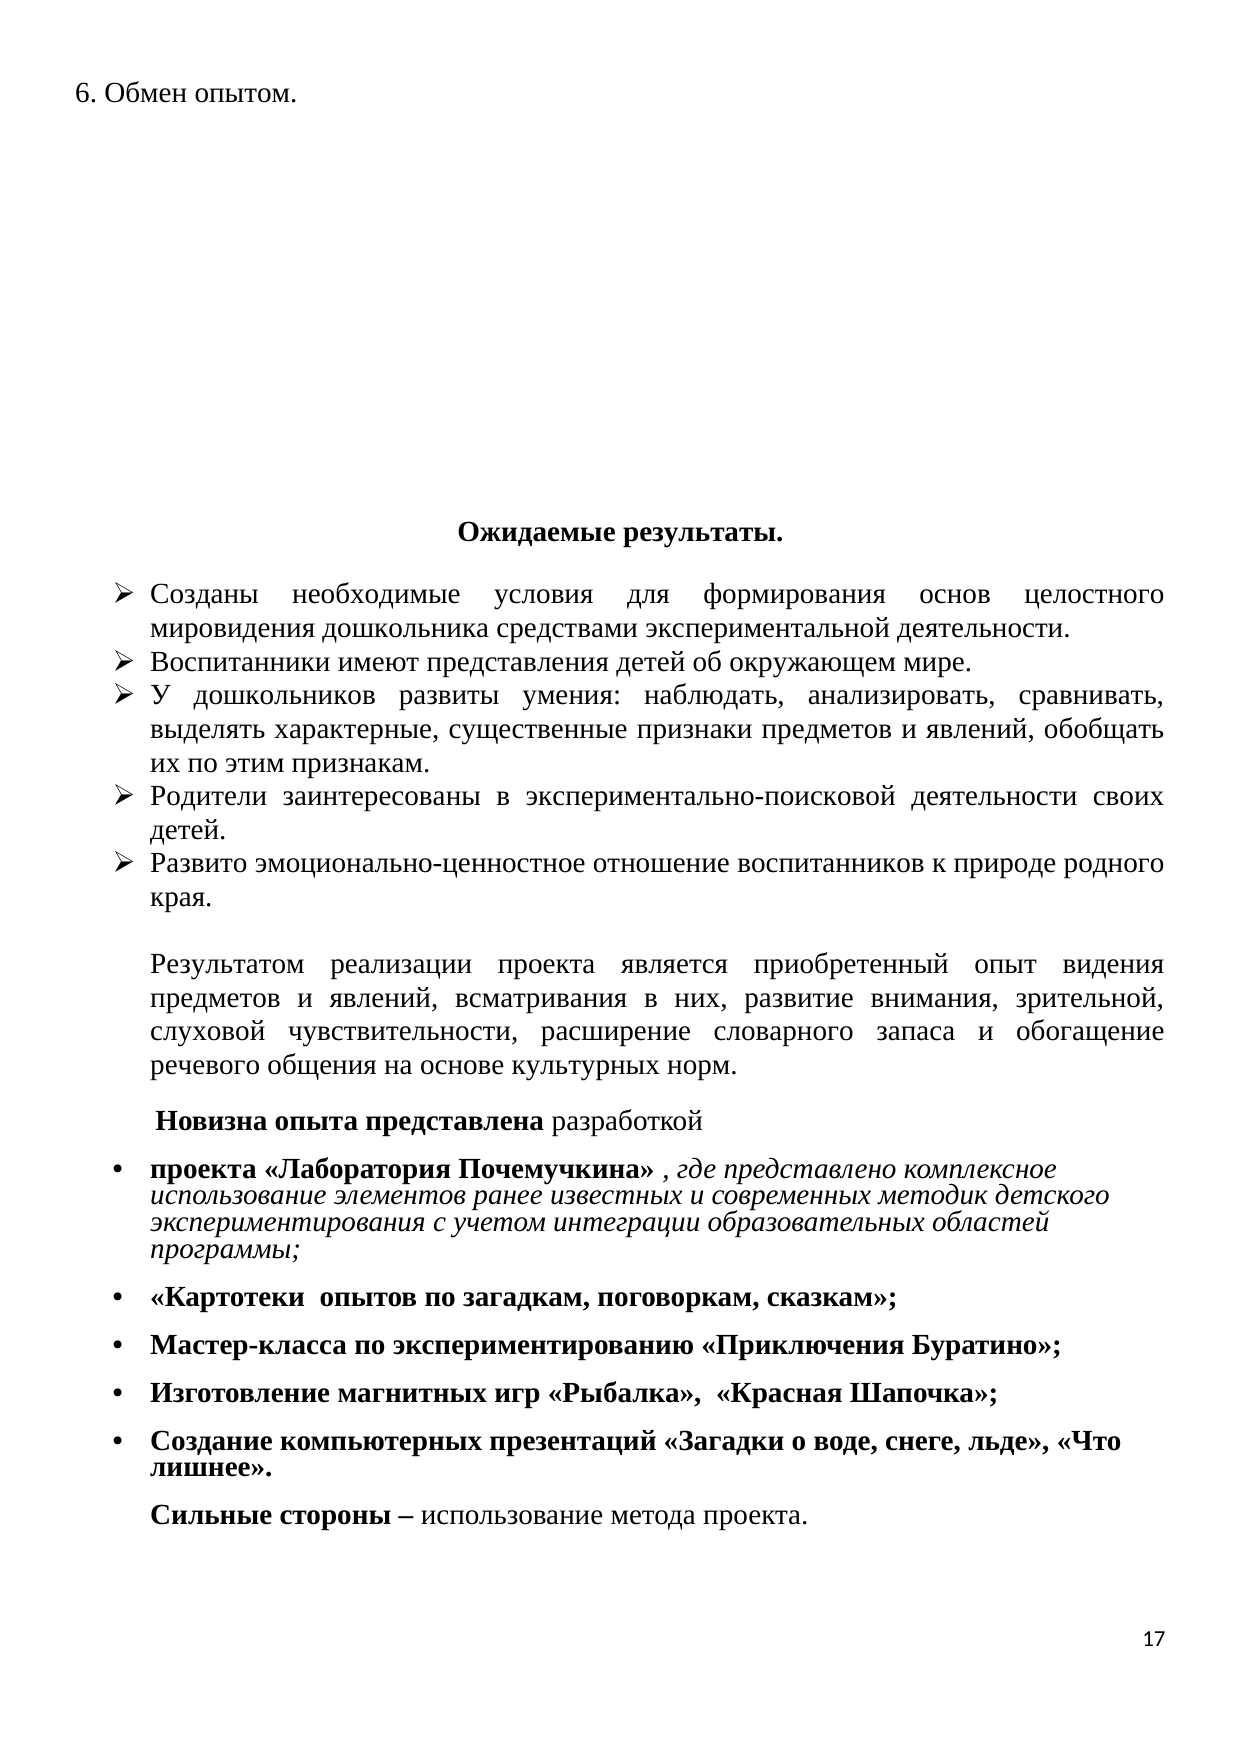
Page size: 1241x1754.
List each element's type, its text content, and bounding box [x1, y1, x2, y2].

text Новизна опыта представлена разработкой [75, 1109, 1165, 1136]
text Ожидаемые результаты. [75, 514, 1165, 547]
list Результатом реализации проекта является приобретенный опыт видения предметов и явлений, всматривания в них, развитие внимания, зрительной, слуховой чувствительности, расширение словарного запаса и обогащение речевого общения на основе культурных норм. [150, 946, 1165, 1080]
list Родители заинтересованы в экспериментально-поисковой деятельности своих детей. [112, 778, 1165, 845]
text Сильные стороны – использование метода проекта. [150, 1503, 1165, 1530]
list Мастер-класса по экспериментированию «Приключения Буратино»; [112, 1333, 1165, 1360]
list Изготовление магнитных игр «Рыбалка», «Красная Шапочка»; [112, 1381, 1165, 1408]
list Воспитанники имеют представления детей об окружающем мире. [112, 644, 1165, 677]
list Создание компьютерных презентаций «Загадки о воде, снеге, льде», «Что лишнее». [112, 1428, 1165, 1482]
list «Картотеки опытов по загадкам, поговоркам, сказкам»; [112, 1285, 1165, 1312]
list Развито эмоционально-ценностное отношение воспитанников к природе родного края. [112, 845, 1165, 913]
list У дошкольников развиты умения: наблюдать, анализировать, сравнивать, выделять характерные, существенные признаки предметов и явлений, обобщать их по этим признакам. [112, 677, 1165, 778]
text 6. Обмен опытом. [75, 75, 1165, 108]
list проекта «Лаборатория Почемучкина» , где представлено комплексное использование элементов ранее известных и современных методик детского экспериментирования c учетом интеграции образовательных областей программы; [112, 1157, 1165, 1264]
list Созданы необходимые условия для формирования основ целостного мировидения дошкольника средствами экспериментальной деятельности. [112, 577, 1165, 644]
